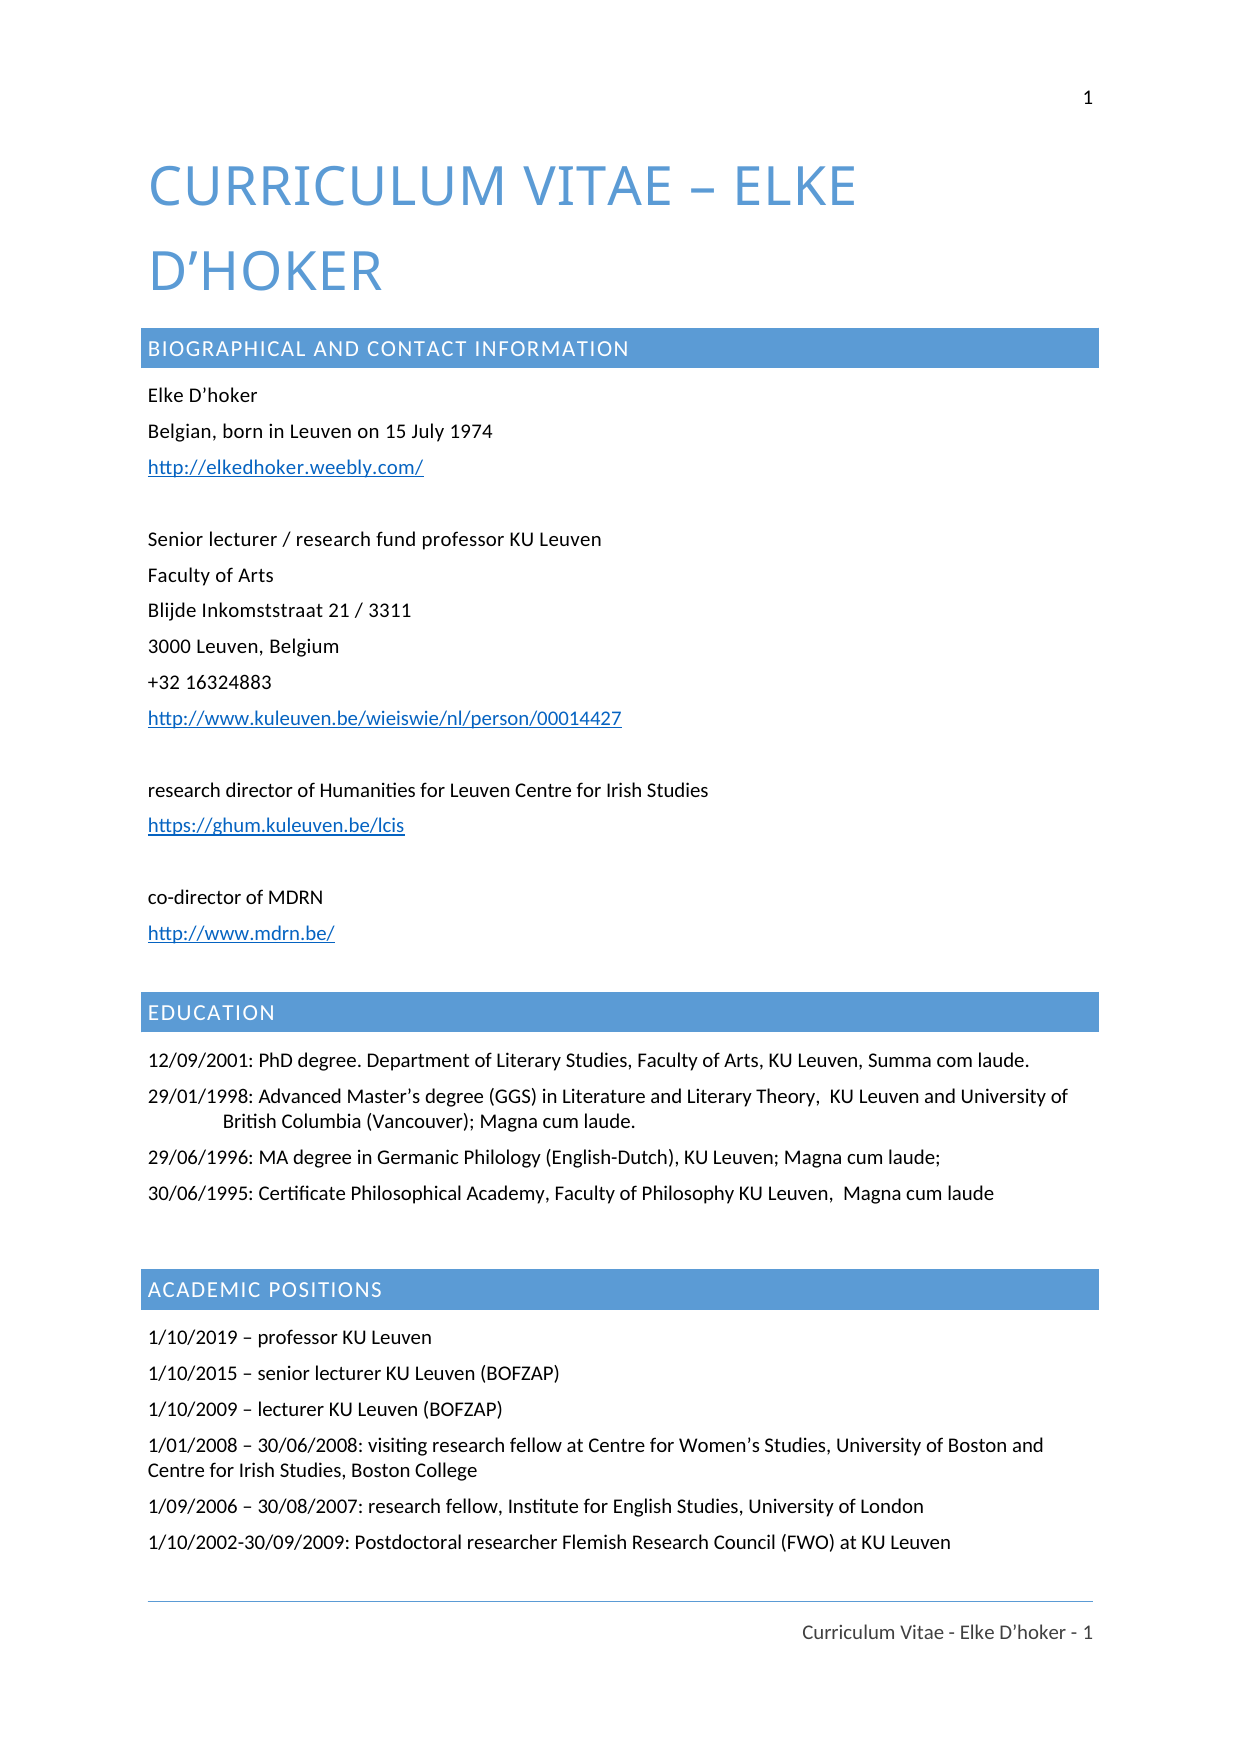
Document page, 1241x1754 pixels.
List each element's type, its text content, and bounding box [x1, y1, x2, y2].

subtitle biographical and contact information [148, 334, 1093, 362]
text https://ghum.kuleuven.be/lcis [148, 813, 1095, 838]
text 1/01/2008 – 30/06/2008: visiting research fellow at Centre for Women’s Studies, University of Boston and Centre for Irish Studies, Boston College [148, 1432, 1095, 1483]
text 1/10/2002-30/09/2009: Postdoctoral researcher Flemish Research Council (FWO) at KU Leuven [148, 1529, 1095, 1554]
text Senior lecturer / research fund professor KU Leuven [148, 526, 1095, 551]
text Faculty of Arts [148, 562, 1095, 587]
text 30/06/1995: Certificate Philosophical Academy, Faculty of Philosophy KU Leuven, Magna cum laude [148, 1180, 1095, 1205]
text 29/06/1996: MA degree in Germanic Philology (English-Dutch), KU Leuven; Magna cum laude; [148, 1144, 1093, 1169]
text http://elkedhoker.weebly.com/ [148, 454, 1095, 480]
text 29/01/1998: Advanced Master’s degree (GGS) in Literature and Literary Theory, KU Leuven and University of British Columbia (Vancouver); Magna cum laude. [148, 1083, 1093, 1134]
text 1/10/2009 – lecturer KU Leuven (BOFZAP) [148, 1396, 1095, 1421]
text Elke D’hoker [148, 383, 1095, 408]
text research director of Humanities for Leuven Centre for Irish Studies [148, 777, 1095, 802]
subtitle academic positions [148, 1275, 1093, 1303]
subtitle Education [148, 998, 1093, 1026]
text 1/10/2019 – professor KU Leuven [148, 1324, 1095, 1350]
text 1/09/2006 – 30/08/2007: research fellow, Institute for English Studies, University of London [148, 1493, 1095, 1518]
title Curriculum Vitae – Elke D’hoker [148, 148, 1093, 306]
text Blijde Inkomststraat 21 / 3311 [148, 598, 1095, 623]
text 12/09/2001: PhD degree. Department of Literary Studies, Faculty of Arts, KU Leuven, Summa com laude. [148, 1047, 1093, 1072]
text +32 16324883 [148, 669, 1095, 695]
text http://www.mdrn.be/ [148, 920, 1095, 946]
text 1/10/2015 – senior lecturer KU Leuven (BOFZAP) [148, 1360, 1095, 1386]
text http://www.kuleuven.be/wieiswie/nl/person/00014427 [148, 705, 1095, 731]
text co-director of MDRN [148, 884, 1095, 910]
text Belgian, born in Leuven on 15 July 1974 [148, 418, 1095, 444]
text 3000 Leuven, Belgium [148, 633, 1095, 659]
